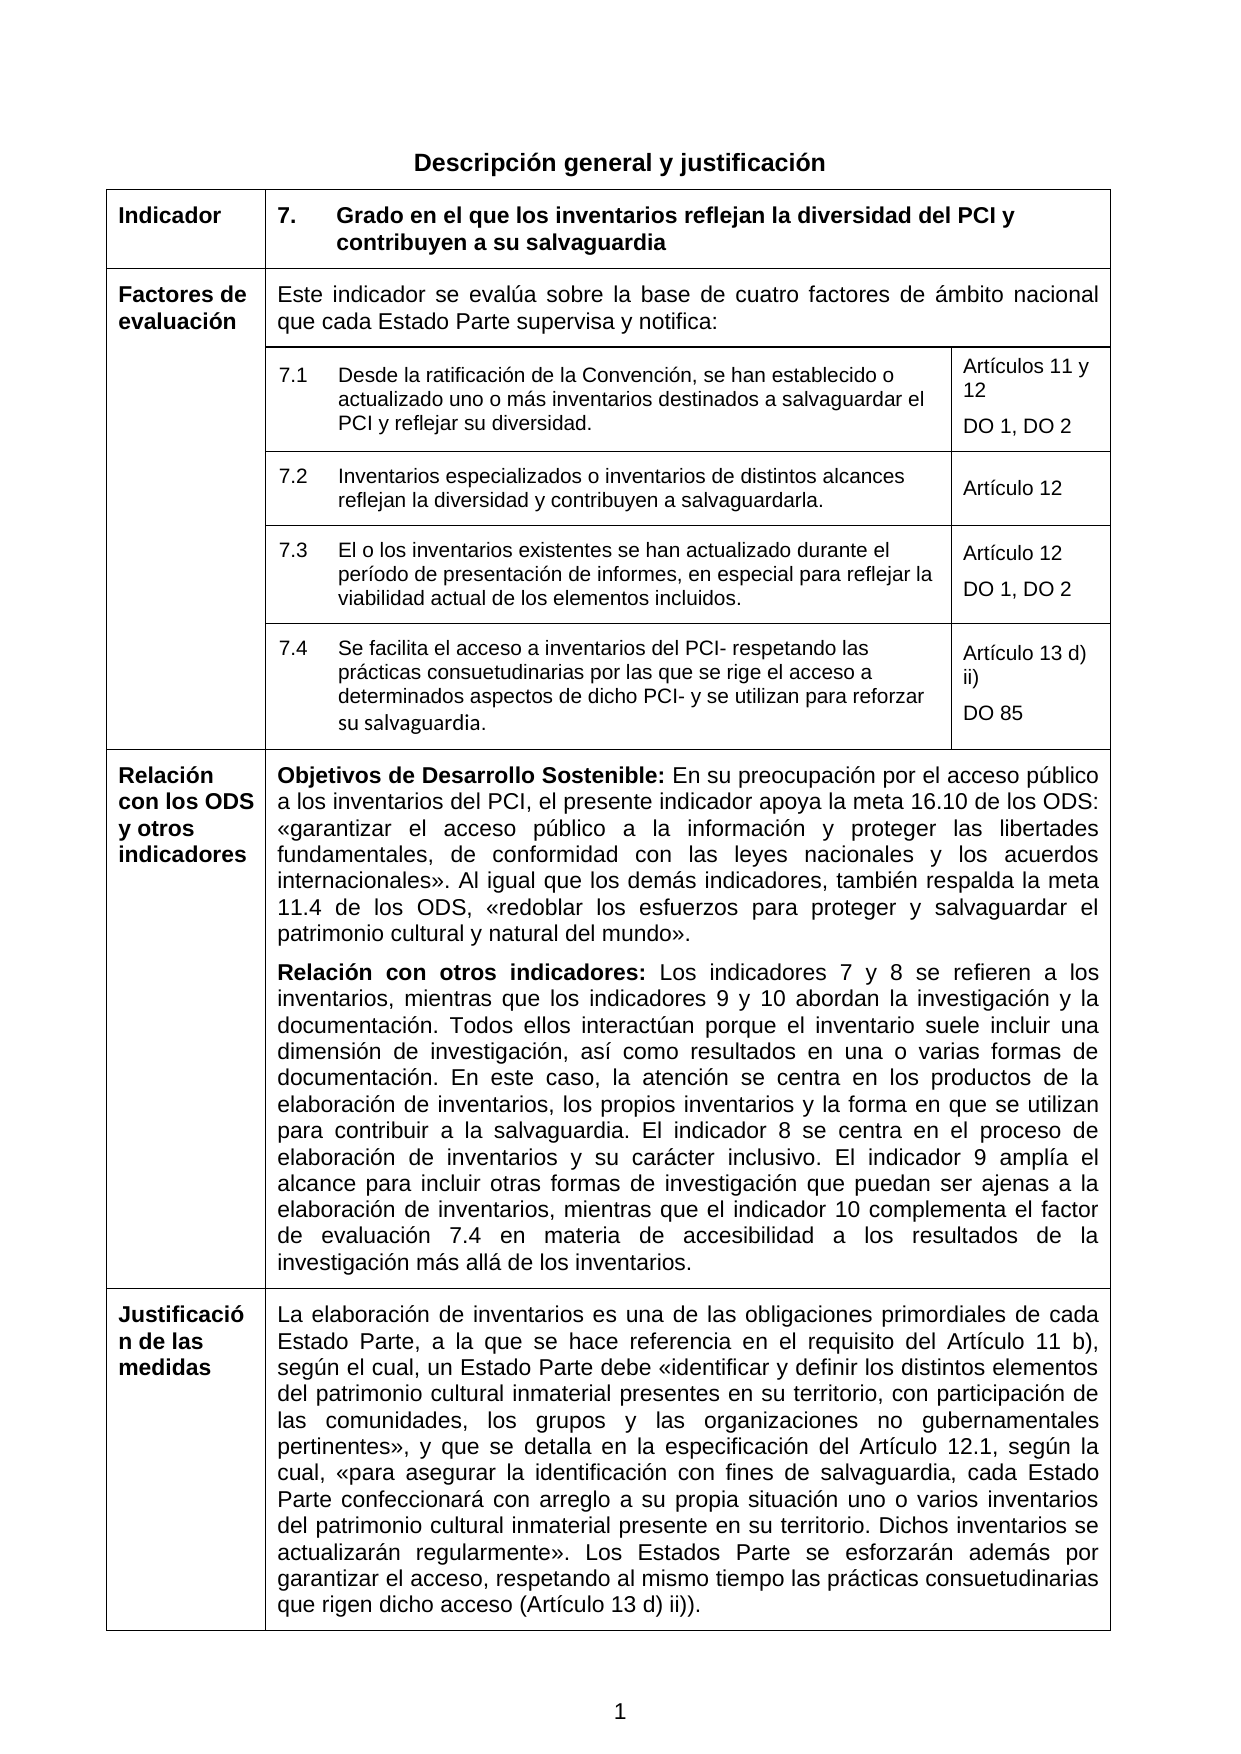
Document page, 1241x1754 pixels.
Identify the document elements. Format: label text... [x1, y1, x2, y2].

table_header 7. Grado en el que los inventarios reflejan la diversidad del PCI y contribuyen a su salvaguardia [266, 190, 1110, 268]
table_cell La elaboración de inventarios es una de las obligaciones primordiales de cada Estado Parte, a la que se hace referencia en el requisito del Artículo 11 b), según el cual, un Estado Parte debe «identificar y definir los distintos elementos del patrimonio cultural inmaterial presentes en su territorio, con participación de las comunidades, los grupos y las organizaciones no gubernamentales pertinentes», y que se detalla en la especificación del Artículo 12.1, según la cual, «para asegurar la identificación con fines de salvaguardia, cada Estado Parte confeccionará con arreglo a su propia situación uno o varios inventarios del patrimonio cultural inmaterial presente en su territorio. Dichos inventarios se actualizarán regularmente». Los Estados Parte se esforzarán además por garantizar el acceso, respetando al mismo tiempo las prácticas consuetudinarias que rigen dicho acceso (Artículo 13 d) ii)). [266, 1289, 1110, 1630]
table_cell El o los inventarios existentes se han actualizado durante el período de presentación de informes, en especial para reflejar la viabilidad actual de los elementos incluidos. [266, 526, 951, 622]
text Descripción general y justificación [118, 148, 1122, 176]
table_cell Justificación de las medidas [107, 1289, 265, 1630]
table_header Indicador [107, 190, 265, 268]
table_cell Artículo 12 [952, 452, 1110, 524]
table_cell Inventarios especializados o inventarios de distintos alcances reflejan la diversidad y contribuyen a salvaguardarla. [266, 452, 951, 524]
table_cell Este indicador se evalúa sobre la base de cuatro factores de ámbito nacional que cada Estado Parte supervisa y notifica: [266, 269, 1110, 346]
table_cell Relación con los ODS y otros indicadores [107, 750, 265, 1288]
table_cell Artículo 12 DO 1, DO 2 [952, 526, 1110, 622]
table_cell Artículo 13 d) ii) DO 85 [952, 624, 1110, 748]
table_cell Artículos 11 y 12 DO 1, DO 2 [952, 348, 1110, 451]
table_cell Se facilita el acceso a inventarios del PCI- respetando las prácticas consuetudinarias por las que se rige el acceso a determinados aspectos de dicho PCI- y se utilizan para reforzar su salvaguardia. [266, 624, 951, 748]
table_cell Objetivos de Desarrollo Sostenible: En su preocupación por el acceso público a los inventarios del PCI, el presente indicador apoya la meta 16.10 de los ODS: «garantizar el acceso público a la información y proteger las libertades fundamentales, de conformidad con las leyes nacionales y los acuerdos internacionales». Al igual que los demás indicadores, también respalda la meta 11.4 de los ODS, «redoblar los esfuerzos para proteger y salvaguardar el patrimonio cultural y natural del mundo». Relación con otros indicadores: Los indicadores 7 y 8 se refieren a los inventarios, mientras que los indicadores 9 y 10 abordan la investigación y la documentación. Todos ellos interactúan porque el inventario suele incluir una dimensión de investigación, así como resultados en una o varias formas de documentación. En este caso, la atención se centra en los productos de la elaboración de inventarios, los propios inventarios y la forma en que se utilizan para contribuir a la salvaguardia. El indicador 8 se centra en el proceso de elaboración de inventarios y su carácter inclusivo. El indicador 9 amplía el alcance para incluir otras formas de investigación que puedan ser ajenas a la elaboración de inventarios, mientras que el indicador 10 complementa el factor de evaluación 7.4 en materia de accesibilidad a los resultados de la investigación más allá de los inventarios. [266, 750, 1110, 1288]
table_cell Desde la ratificación de la Convención, se han establecido o actualizado uno o más inventarios destinados a salvaguardar el PCI y reflejar su diversidad. [266, 348, 951, 451]
table_cell Factores de evaluación [107, 269, 265, 748]
